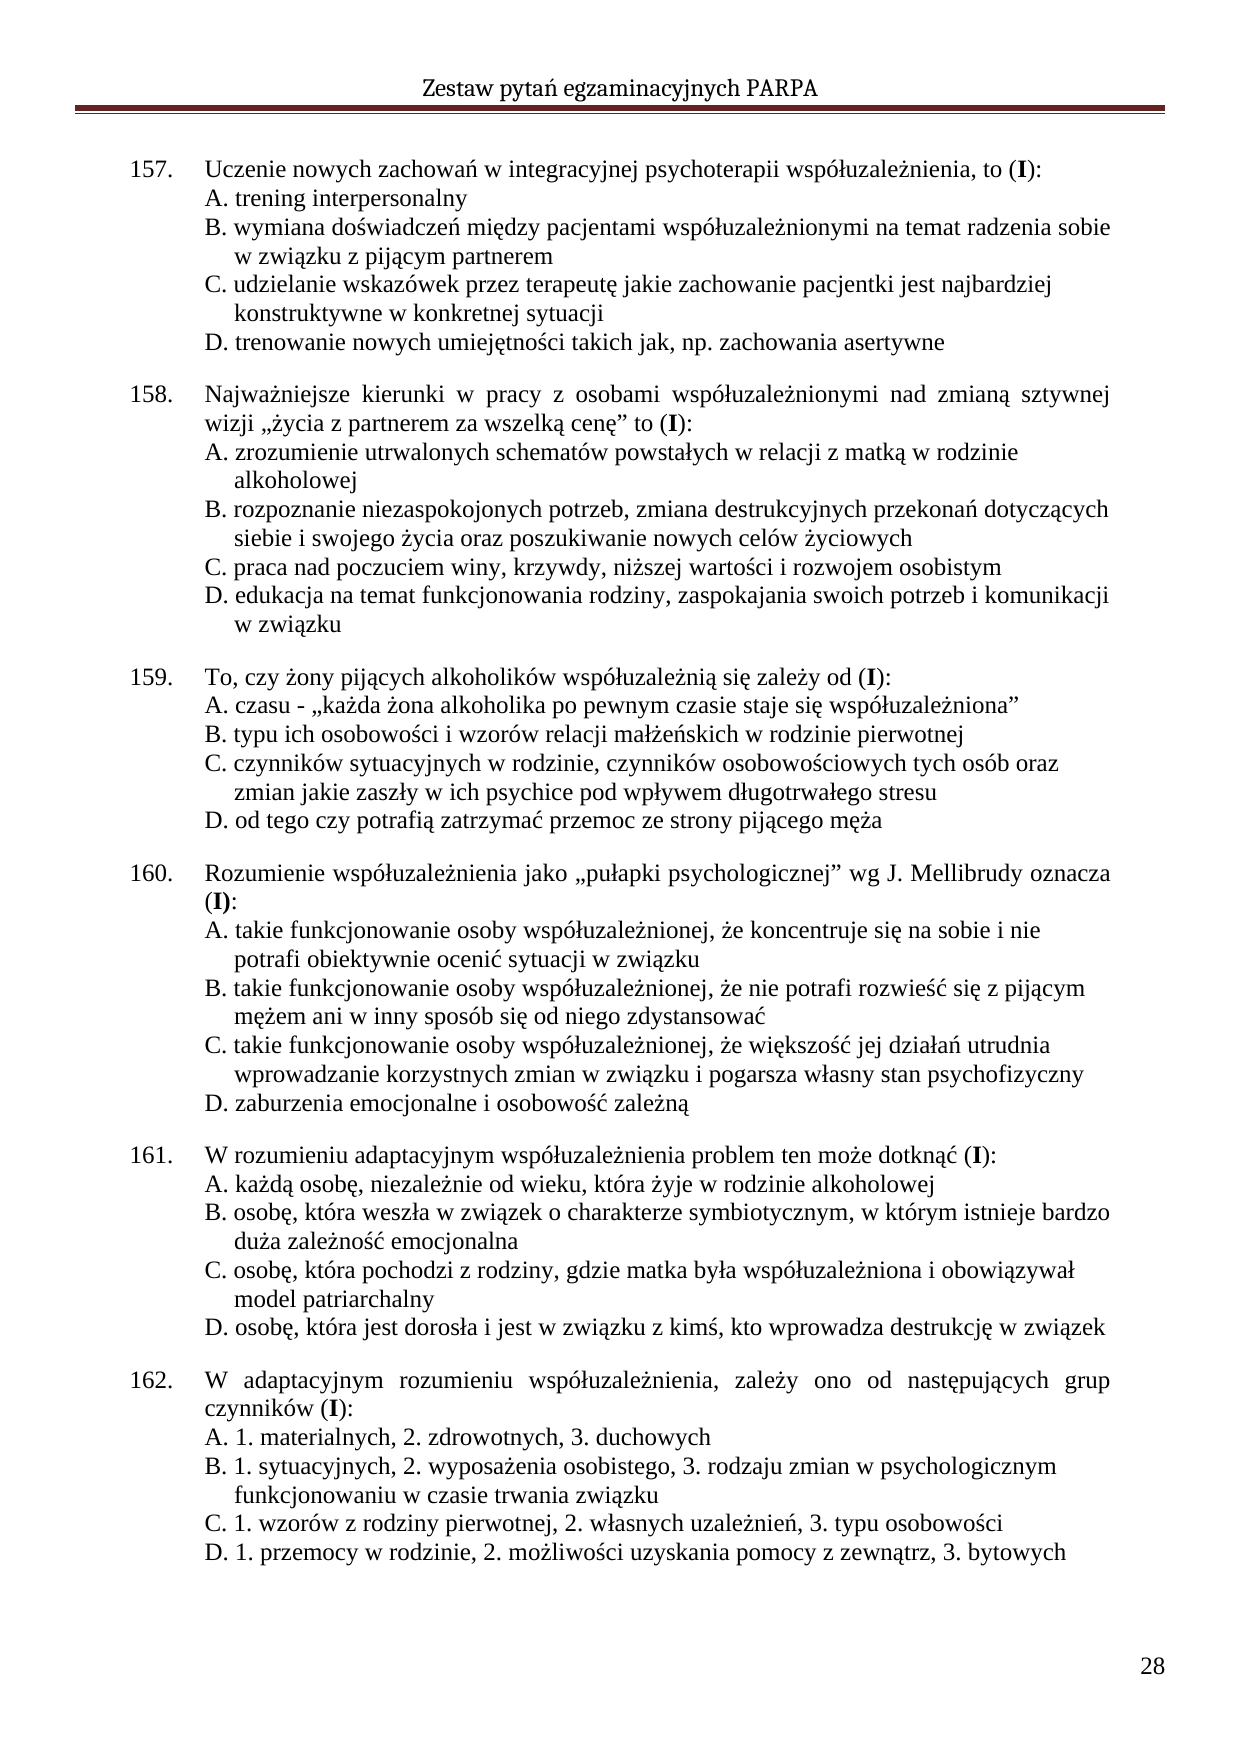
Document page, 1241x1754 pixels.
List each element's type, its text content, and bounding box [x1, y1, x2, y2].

table_cell [118, 143, 193, 368]
table_cell W adaptacyjnym rozumieniu współuzależnienia, zależy ono od następujących grup czynników (I): A. 1. materialnych, 2. zdrowotnych, 3. duchowych B. 1. sytuacyjnych, 2. wyposażenia osobistego, 3. rodzaju zmian w psychologicznym funkcjonowaniu w czasie trwania związku C. 1. wzorów z rodziny pierwotnej, 2. własnych uzależnień, 3. typu osobowości D. 1. przemocy w rodzinie, 2. możliwości uzyskania pomocy z zewnątrz, 3. bytowych [193, 1353, 1122, 1578]
table_cell Uczenie nowych zachowań w integracyjnej psychoterapii współuzależnienia, to (I): A. trening interpersonalny B. wymiana doświadczeń między pacjentami współuzależnionymi na temat radzenia sobie w związku z pijącym partnerem C. udzielanie wskazówek przez terapeutę jakie zachowanie pacjentki jest najbardziej konstruktywne w konkretnej sytuacji D. trenowanie nowych umiejętności takich jak, np. zachowania asertywne [193, 143, 1122, 368]
table_cell [118, 1353, 193, 1578]
table_cell [118, 1128, 193, 1353]
table_cell [118, 368, 193, 650]
table_cell Najważniejsze kierunki w pracy z osobami współuzależnionymi nad zmianą sztywnej wizji „życia z partnerem za wszelką cenę” to (I): A. zrozumienie utrwalonych schematów powstałych w relacji z matką w rodzinie alkoholowej B. rozpoznanie niezaspokojonych potrzeb, zmiana destrukcyjnych przekonań dotyczących siebie i swojego życia oraz poszukiwanie nowych celów życiowych C. praca nad poczuciem winy, krzywdy, niższej wartości i rozwojem osobistym D. edukacja na temat funkcjonowania rodziny, zaspokajania swoich potrzeb i komunikacji w związku [193, 368, 1122, 650]
table_cell [118, 650, 193, 846]
table_cell W rozumieniu adaptacyjnym współuzależnienia problem ten może dotknąć (I): A. każdą osobę, niezależnie od wieku, która żyje w rodzinie alkoholowej B. osobę, która weszła w związek o charakterze symbiotycznym, w którym istnieje bardzo duża zależność emocjonalna C. osobę, która pochodzi z rodziny, gdzie matka była współuzależniona i obowiązywał model patriarchalny D. osobę, która jest dorosła i jest w związku z kimś, kto wprowadza destrukcję w związek [193, 1128, 1122, 1353]
table_cell To, czy żony pijących alkoholików współuzależnią się zależy od (I): A. czasu - „każda żona alkoholika po pewnym czasie staje się współuzależniona” B. typu ich osobowości i wzorów relacji małżeńskich w rodzinie pierwotnej C. czynników sytuacyjnych w rodzinie, czynników osobowościowych tych osób oraz zmian jakie zaszły w ich psychice pod wpływem długotrwałego stresu D. od tego czy potrafią zatrzymać przemoc ze strony pijącego męża [193, 650, 1122, 846]
table_cell Rozumienie współuzależnienia jako „pułapki psychologicznej” wg J. Mellibrudy oznacza (I): A. takie funkcjonowanie osoby współuzależnionej, że koncentruje się na sobie i nie potrafi obiektywnie ocenić sytuacji w związku B. takie funkcjonowanie osoby współuzależnionej, że nie potrafi rozwieść się z pijącym mężem ani w inny sposób się od niego zdystansować C. takie funkcjonowanie osoby współuzależnionej, że większość jej działań utrudnia wprowadzanie korzystnych zmian w związku i pogarsza własny stan psychofizyczny D. zaburzenia emocjonalne i osobowość zależną [193, 846, 1122, 1128]
table_cell [118, 846, 193, 1128]
